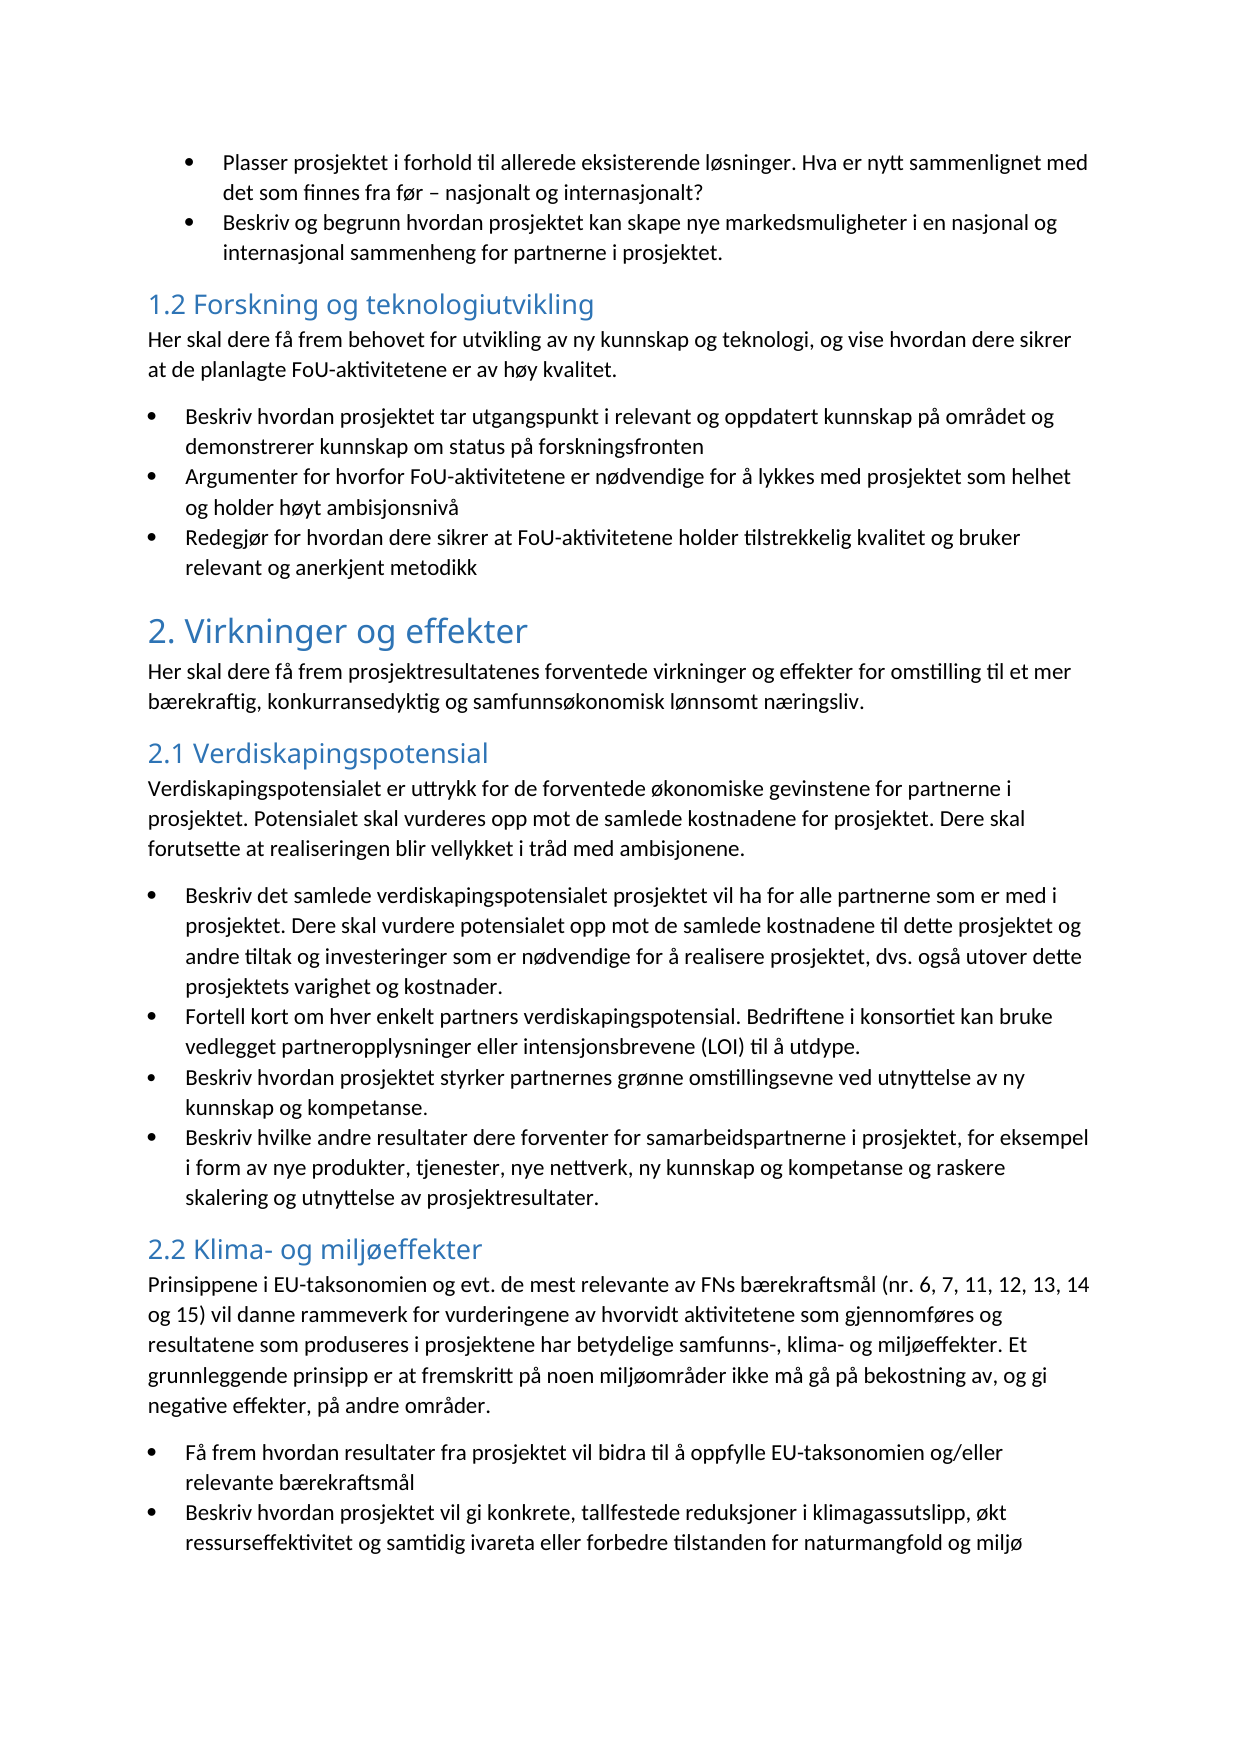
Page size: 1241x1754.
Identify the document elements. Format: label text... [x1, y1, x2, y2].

list Beskriv hvilke andre resultater dere forventer for samarbeidspartnerne i prosjektet, for eksempel i form av nye produkter, tjenester, nye nettverk, ny kunnskap og kompetanse og raskere skalering og utnyttelse av prosjektresultater. [148, 1123, 1093, 1211]
subtitle 1.2 Forskning og teknologiutvikling [148, 285, 1093, 322]
subtitle 2.2 Klima- og miljøeffekter [148, 1230, 1093, 1267]
text Prinsippene i EU-taksonomien og evt. de mest relevante av FNs bærekraftsmål (nr. 6, 7, 11, 12, 13, 14 og 15) vil danne rammeverk for vurderingene av hvorvidt aktivitetene som gjennomføres og resultatene som produseres i prosjektene har betydelige samfunns-, klima- og miljøeffekter. Et grunnleggende prinsipp er at fremskritt på noen miljøområder ikke må gå på bekostning av, og gi negative effekter, på andre områder. [148, 1270, 1093, 1419]
list Beskriv hvordan prosjektet vil gi konkrete, tallfestede reduksjoner i klimagassutslipp, økt ressurseffektivitet og samtidig ivareta eller forbedre tilstanden for naturmangfold og miljø [148, 1498, 1093, 1556]
text Her skal dere få frem prosjektresultatenes forventede virkninger og effekter for omstilling til et mer bærekraftig, konkurransedyktig og samfunnsøkonomisk lønnsomt næringsliv. [148, 657, 1093, 715]
list Beskriv hvordan prosjektet tar utgangspunkt i relevant og oppdatert kunnskap på området og demonstrerer kunnskap om status på forskningsfronten [148, 402, 1093, 460]
list Fortell kort om hver enkelt partners verdiskapingspotensial. Bedriftene i konsortiet kan bruke vedlegget partneropplysninger eller intensjonsbrevene (LOI) til å utdype. [148, 1002, 1093, 1060]
text Her skal dere få frem behovet for utvikling av ny kunnskap og teknologi, og vise hvordan dere sikrer at de planlagte FoU-aktivitetene er av høy kvalitet. [148, 325, 1093, 383]
list Plasser prosjektet i forhold til allerede eksisterende løsninger. Hva er nytt sammenlignet med det som finnes fra før – nasjonalt og internasjonalt? [185, 148, 1093, 206]
list Redegjør for hvordan dere sikrer at FoU-aktivitetene holder tilstrekkelig kvalitet og bruker relevant og anerkjent metodikk [148, 523, 1093, 581]
subtitle 2.1 Verdiskapingspotensial [148, 734, 1093, 771]
list Beskriv og begrunn hvordan prosjektet kan skape nye markedsmuligheter i en nasjonal og internasjonal sammenheng for partnerne i prosjektet. [185, 208, 1093, 266]
list Beskriv det samlede verdiskapingspotensialet prosjektet vil ha for alle partnerne som er med i prosjektet. Dere skal vurdere potensialet opp mot de samlede kostnadene til dette prosjektet og andre tiltak og investeringer som er nødvendige for å realisere prosjektet, dvs. også utover dette prosjektets varighet og kostnader. [148, 881, 1093, 1000]
list Argumenter for hvorfor FoU-aktivitetene er nødvendige for å lykkes med prosjektet som helhet og holder høyt ambisjonsnivå [148, 462, 1093, 521]
list Beskriv hvordan prosjektet styrker partnernes grønne omstillingsevne ved utnyttelse av ny kunnskap og kompetanse. [148, 1063, 1093, 1121]
text Verdiskapingspotensialet er uttrykk for de forventede økonomiske gevinstene for partnerne i prosjektet. Potensialet skal vurderes opp mot de samlede kostnadene for prosjektet. Dere skal forutsette at realiseringen blir vellykket i tråd med ambisjonene. [148, 774, 1093, 862]
subtitle 2. Virkninger og effekter [148, 608, 1093, 654]
list Få frem hvordan resultater fra prosjektet vil bidra til å oppfylle EU-taksonomien og/eller relevante bærekraftsmål [148, 1438, 1093, 1496]
